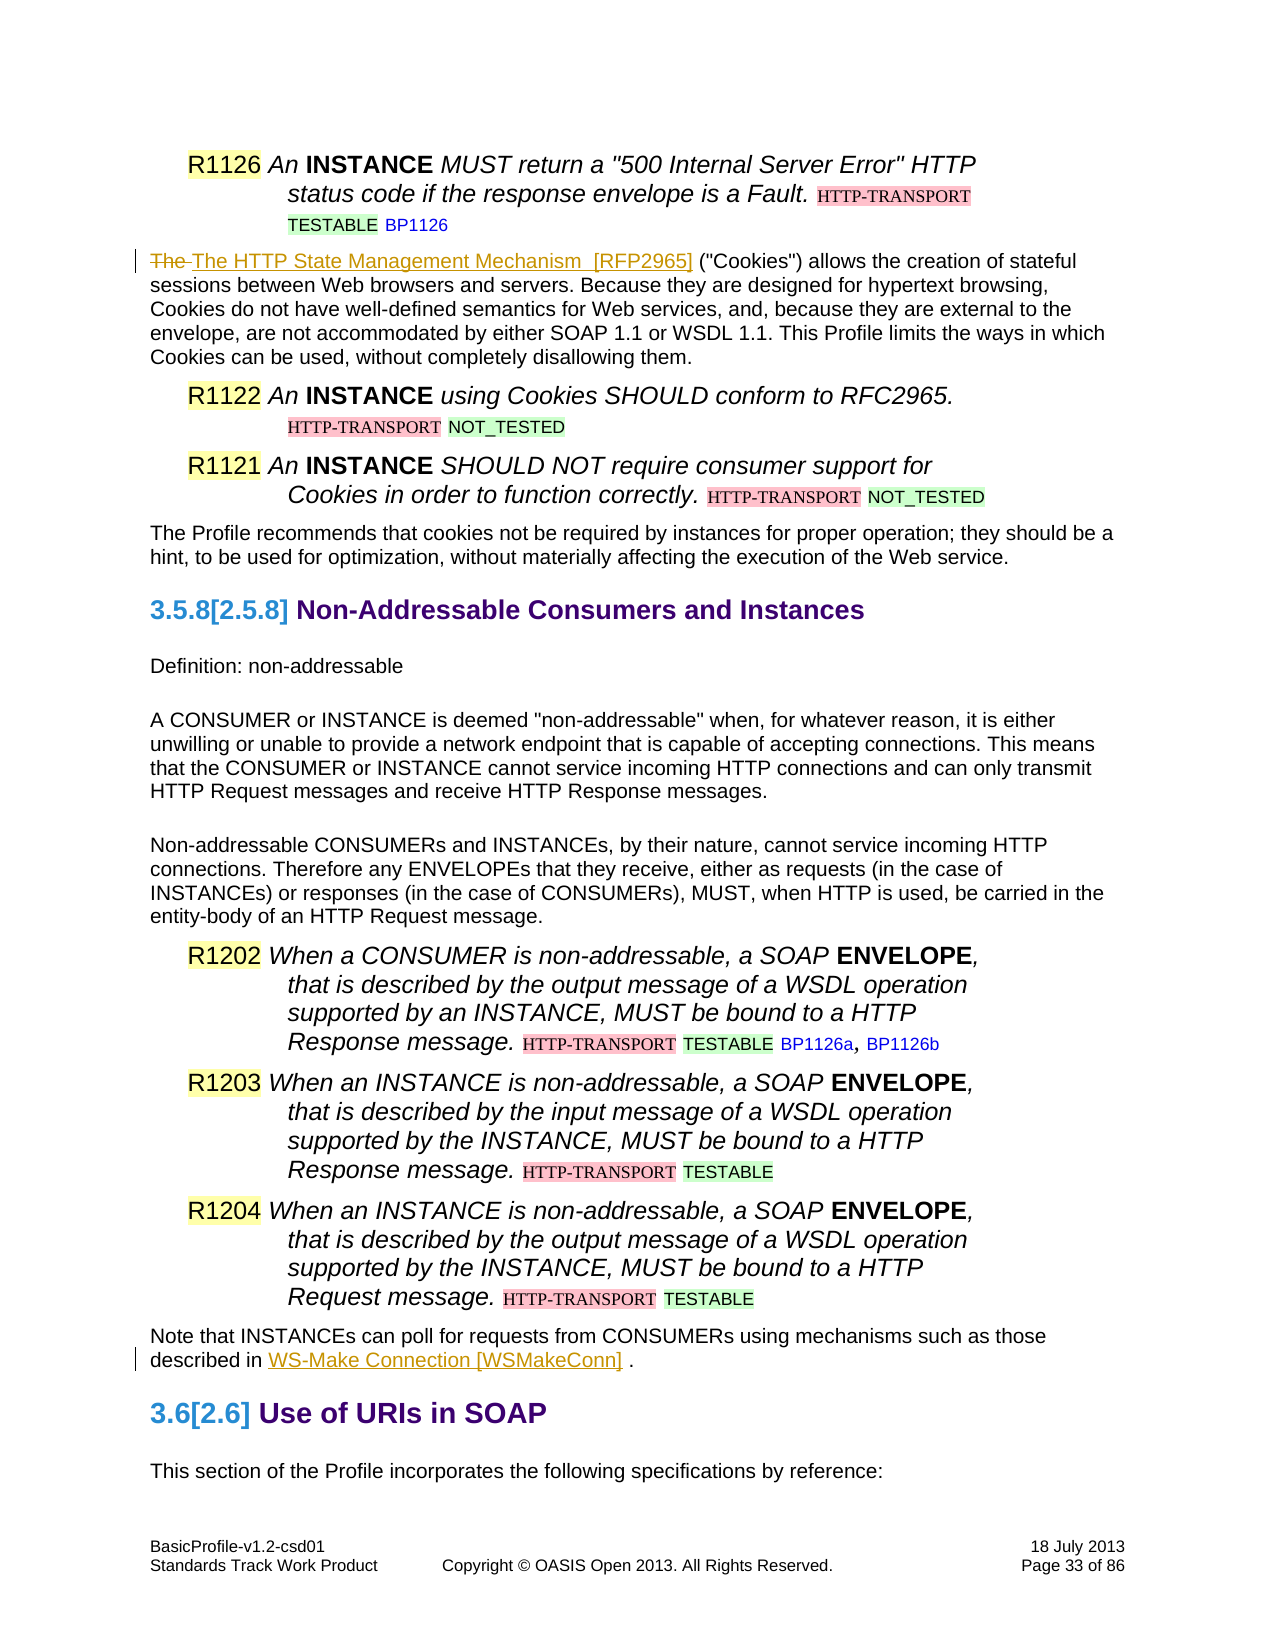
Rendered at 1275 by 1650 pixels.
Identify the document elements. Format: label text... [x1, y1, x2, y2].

text Note that INSTANCEs can poll for requests from CONSUMERs using mechanisms such as those described in . [150, 1323, 1125, 1371]
text The Profile recommends that cookies not be required by instances for proper operation; they should be a hint, to be used for optimization, without materially affecting the execution of the Web service. [150, 521, 1125, 569]
text This section of the Profile incorporates the following specifications by reference: [150, 1459, 1125, 1483]
text R1126 An INSTANCE MUST return a "500 Internal Server Error" HTTP status code if the response envelope is a Fault. HTTP-TRANSPORT TESTABLE BP1126 [187, 150, 987, 236]
text R1121 An INSTANCE SHOULD NOT require consumer support for Cookies in order to function correctly. HTTP-TRANSPORT NOT_TESTED [187, 451, 987, 508]
text R1122 An INSTANCE using Cookies SHOULD conform to RFC2965. HTTP-TRANSPORT NOT_TESTED [187, 381, 987, 438]
text Definition: non-addressable [150, 654, 1125, 678]
text Non-addressable CONSUMERs and INSTANCEs, by their nature, cannot service incoming HTTP connections. Therefore any ENVELOPEs that they receive, either as requests (in the case of INSTANCEs) or responses (in the case of CONSUMERs), MUST, when HTTP is used, be carried in the entity-body of an HTTP Request message. [150, 832, 1125, 928]
text R1204 When an INSTANCE is non-addressable, a SOAP ENVELOPE, that is described by the output message of a WSDL operation supported by the INSTANCE, MUST be bound to a HTTP Request message. HTTP-TRANSPORT TESTABLE [187, 1196, 987, 1311]
text R1203 When an INSTANCE is non-addressable, a SOAP ENVELOPE, that is described by the input message of a WSDL operation supported by the INSTANCE, MUST be bound to a HTTP Response message. HTTP-TRANSPORT TESTABLE [187, 1068, 987, 1183]
text R1202 When a CONSUMER is non-addressable, a SOAP ENVELOPE, that is described by the output message of a WSDL operation supported by an INSTANCE, MUST be bound to a HTTP Response message. HTTP-TRANSPORT TESTABLE BP1126a, BP1126b [187, 941, 987, 1056]
subtitle Use of URIs in SOAP [150, 1396, 1125, 1430]
subtitle Non-Addressable Consumers and Instances [150, 594, 1125, 625]
text ("Cookies") allows the creation of stateful sessions between Web browsers and servers. Because they are designed for hypertext browsing, Cookies do not have well-defined semantics for Web services, and, because they are external to the envelope, are not accommodated by either SOAP 1.1 or WSDL 1.1. This Profile limits the ways in which Cookies can be used, without completely disallowing them. [150, 249, 1125, 368]
text A CONSUMER or INSTANCE is deemed "non-addressable" when, for whatever reason, it is either unwilling or unable to provide a network endpoint that is capable of accepting connections. This means that the CONSUMER or INSTANCE cannot service incoming HTTP connections and can only transmit HTTP Request messages and receive HTTP Response messages. [150, 707, 1125, 803]
